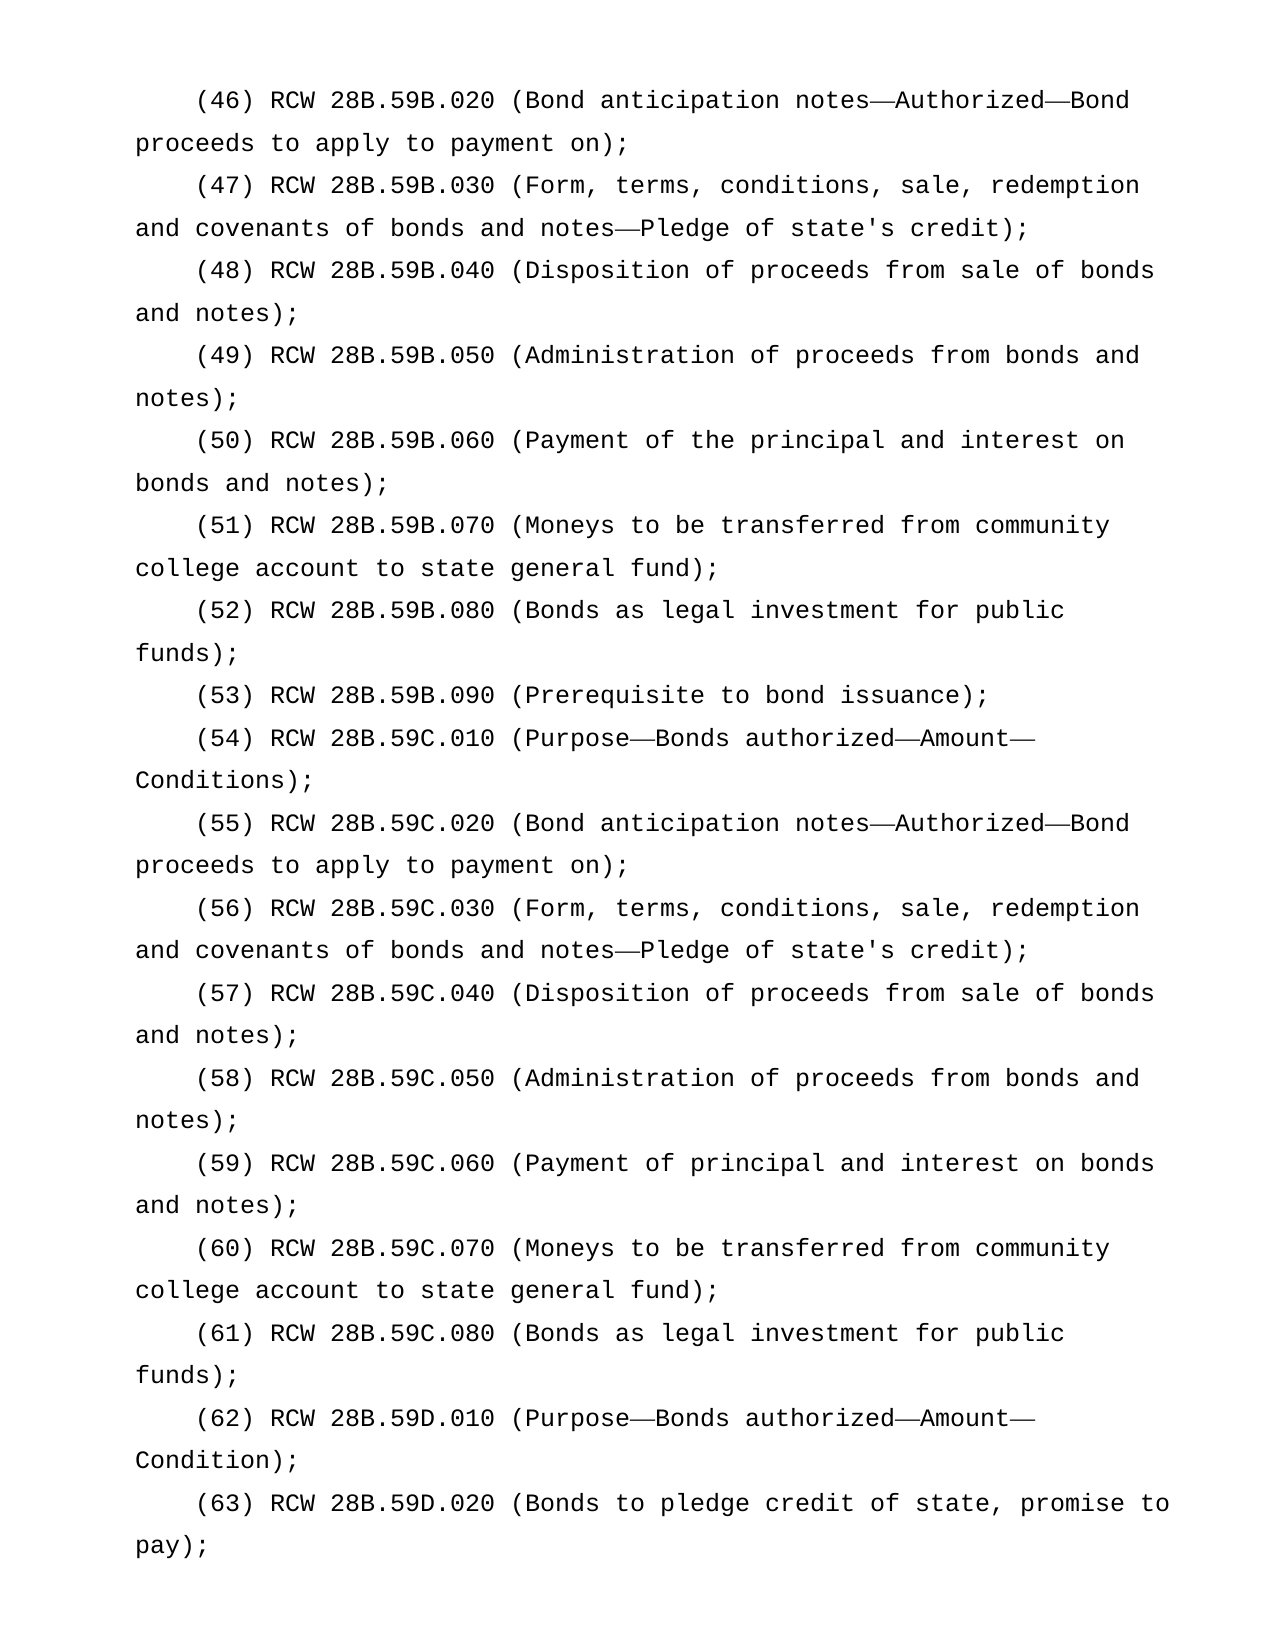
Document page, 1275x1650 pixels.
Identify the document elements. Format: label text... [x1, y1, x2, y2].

text (49) RCW 28B.59B.050 (Administration of proceeds from bonds and notes); [135, 330, 1170, 415]
text (48) RCW 28B.59B.040 (Disposition of proceeds from sale of bonds and notes); [135, 245, 1170, 330]
text (52) RCW 28B.59B.080 (Bonds as legal investment for public funds); [135, 585, 1170, 670]
text (63) RCW 28B.59D.020 (Bonds to pledge credit of state, promise to pay); [135, 1477, 1170, 1562]
text (54) RCW 28B.59C.010 (Purpose—Bonds authorized—Amount—Conditions); [135, 712, 1170, 797]
text (55) RCW 28B.59C.020 (Bond anticipation notes—Authorized—Bond proceeds to apply to payment on); [135, 797, 1170, 882]
text (57) RCW 28B.59C.040 (Disposition of proceeds from sale of bonds and notes); [135, 967, 1170, 1052]
text (53) RCW 28B.59B.090 (Prerequisite to bond issuance); [135, 670, 1170, 712]
text (51) RCW 28B.59B.070 (Moneys to be transferred from community college account to state general fund); [135, 500, 1170, 585]
text (61) RCW 28B.59C.080 (Bonds as legal investment for public funds); [135, 1307, 1170, 1392]
text (47) RCW 28B.59B.030 (Form, terms, conditions, sale, redemption and covenants of bonds and notes—Pledge of state's credit); [135, 160, 1170, 245]
text (46) RCW 28B.59B.020 (Bond anticipation notes—Authorized—Bond proceeds to apply to payment on); [135, 75, 1170, 160]
text (58) RCW 28B.59C.050 (Administration of proceeds from bonds and notes); [135, 1052, 1170, 1137]
text (60) RCW 28B.59C.070 (Moneys to be transferred from community college account to state general fund); [135, 1222, 1170, 1307]
text (56) RCW 28B.59C.030 (Form, terms, conditions, sale, redemption and covenants of bonds and notes—Pledge of state's credit); [135, 882, 1170, 967]
text (62) RCW 28B.59D.010 (Purpose—Bonds authorized—Amount—Condition); [135, 1392, 1170, 1477]
text (59) RCW 28B.59C.060 (Payment of principal and interest on bonds and notes); [135, 1137, 1170, 1222]
text (50) RCW 28B.59B.060 (Payment of the principal and interest on bonds and notes); [135, 415, 1170, 500]
